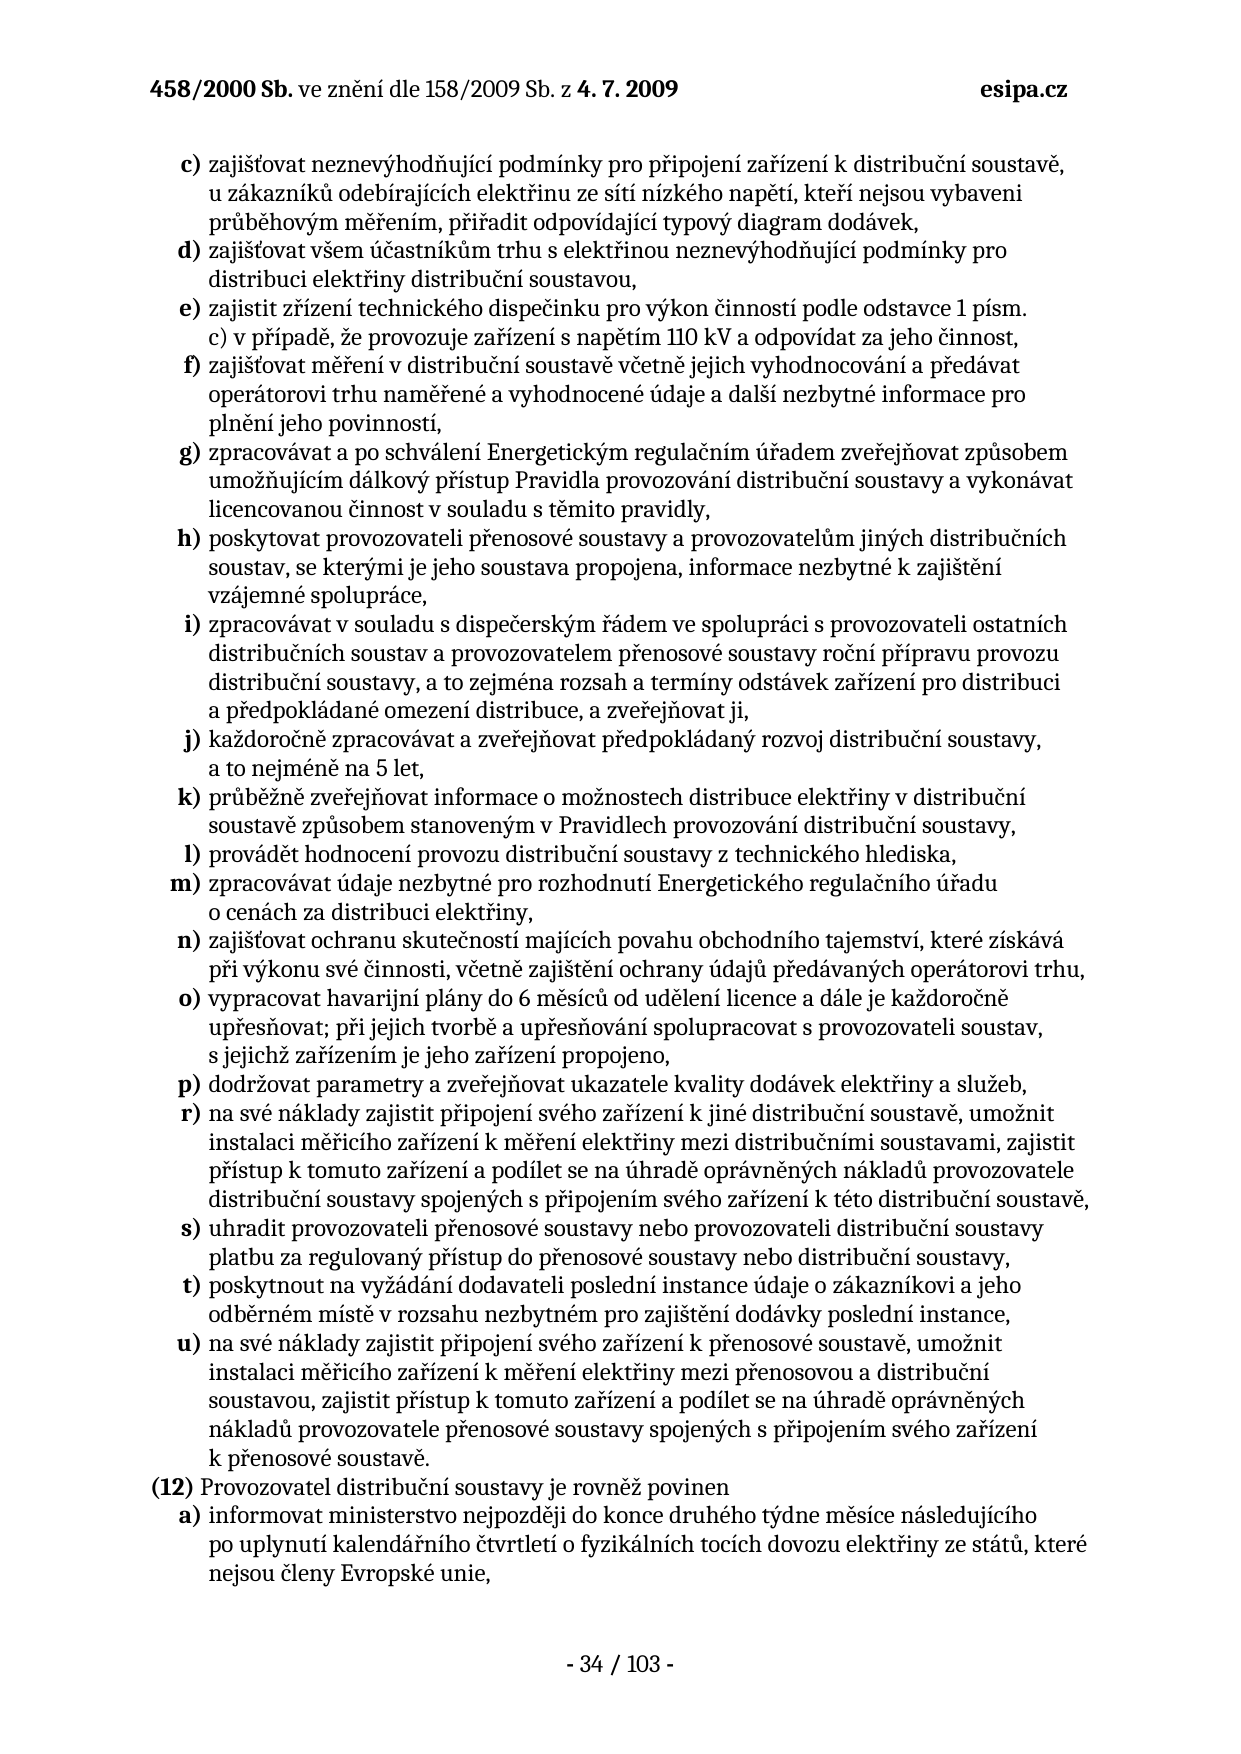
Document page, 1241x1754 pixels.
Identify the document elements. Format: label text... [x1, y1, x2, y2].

text h) poskytovat provozovateli přenosové soustavy a provozovatelům jiných distribučních soustav, se kterými je jeho soustava propojena, informace nezbytné k zajištění vzájemné spolupráce, [150, 524, 1090, 610]
text s) uhradit provozovateli přenosové soustavy nebo provozovateli distribuční soustavy platbu za regulovaný přístup do přenosové soustavy nebo distribuční soustavy, [150, 1214, 1090, 1271]
text o) vypracovat havarijní plány do 6 měsíců od udělení licence a dále je každoročně upřesňovat; při jejich tvorbě a upřesňování spolupracovat s provozovateli soustav, s jejichž zařízením je jeho zařízení propojeno, [150, 984, 1090, 1070]
text c) zajišťovat neznevýhodňující podmínky pro připojení zařízení k distribuční soustavě, u zákazníků odebírajících elektřinu ze sítí nízkého napětí, kteří nejsou vybaveni průběhovým měřením, přiřadit odpovídající typový diagram dodávek, [150, 150, 1090, 236]
text m) zpracovávat údaje nezbytné pro rozhodnutí Energetického regulačního úřadu o cenách za distribuci elektřiny, [150, 869, 1090, 926]
text a) informovat ministerstvo nejpozději do konce druhého týdne měsíce následujícího po uplynutí kalendářního čtvrtletí o fyzikálních tocích dovozu elektřiny ze států, které nejsou členy Evropské unie, [150, 1501, 1090, 1587]
text l) provádět hodnocení provozu distribuční soustavy z technického hlediska, [150, 840, 1090, 869]
text t) poskytnout na vyžádání dodavateli poslední instance údaje o zákazníkovi a jeho odběrném místě v rozsahu nezbytném pro zajištění dodávky poslední instance, [150, 1271, 1090, 1329]
text j) každoročně zpracovávat a zveřejňovat předpokládaný rozvoj distribuční soustavy, a to nejméně na 5 let, [150, 725, 1090, 782]
text r) na své náklady zajistit připojení svého zařízení k jiné distribuční soustavě, umožnit instalaci měřicího zařízení k měření elektřiny mezi distribučními soustavami, zajistit přístup k tomuto zařízení a podílet se na úhradě oprávněných nákladů provozovatele distribuční soustavy spojených s připojením svého zařízení k této distribuční soustavě, [150, 1099, 1090, 1214]
text d) zajišťovat všem účastníkům trhu s elektřinou neznevýhodňující podmínky pro distribuci elektřiny distribuční soustavou, [150, 236, 1090, 294]
text k) průběžně zveřejňovat informace o možnostech distribuce elektřiny v distribuční soustavě způsobem stanoveným v Pravidlech provozování distribuční soustavy, [150, 782, 1090, 840]
text n) zajišťovat ochranu skutečností majících povahu obchodního tajemství, které získává při výkonu své činnosti, včetně zajištění ochrany údajů předávaných operátorovi trhu, [150, 926, 1090, 984]
text g) zpracovávat a po schválení Energetickým regulačním úřadem zveřejňovat způsobem umožňujícím dálkový přístup Pravidla provozování distribuční soustavy a vykonávat licencovanou činnost v souladu s těmito pravidly, [150, 437, 1090, 524]
text f) zajišťovat měření v distribuční soustavě včetně jejich vyhodnocování a předávat operátorovi trhu naměřené a vyhodnocené údaje a další nezbytné informace pro plnění jeho povinností, [150, 351, 1090, 437]
text p) dodržovat parametry a zveřejňovat ukazatele kvality dodávek elektřiny a služeb, [150, 1070, 1090, 1099]
text u) na své náklady zajistit připojení svého zařízení k přenosové soustavě, umožnit instalaci měřicího zařízení k měření elektřiny mezi přenosovou a distribuční soustavou, zajistit přístup k tomuto zařízení a podílet se na úhradě oprávněných nákladů provozovatele přenosové soustavy spojených s připojením svého zařízení k přenosové soustavě. [150, 1329, 1090, 1472]
text i) zpracovávat v souladu s dispečerským řádem ve spolupráci s provozovateli ostatních distribučních soustav a provozovatelem přenosové soustavy roční přípravu provozu distribuční soustavy, a to zejména rozsah a termíny odstávek zařízení pro distribuci a předpokládané omezení distribuce, a zveřejňovat ji, [150, 610, 1090, 725]
text e) zajistit zřízení technického dispečinku pro výkon činností podle odstavce 1 písm. c) v případě, že provozuje zařízení s napětím 110 kV a odpovídat za jeho činnost, [150, 294, 1090, 351]
text (12) Provozovatel distribuční soustavy je rovněž povinen [150, 1472, 1090, 1501]
